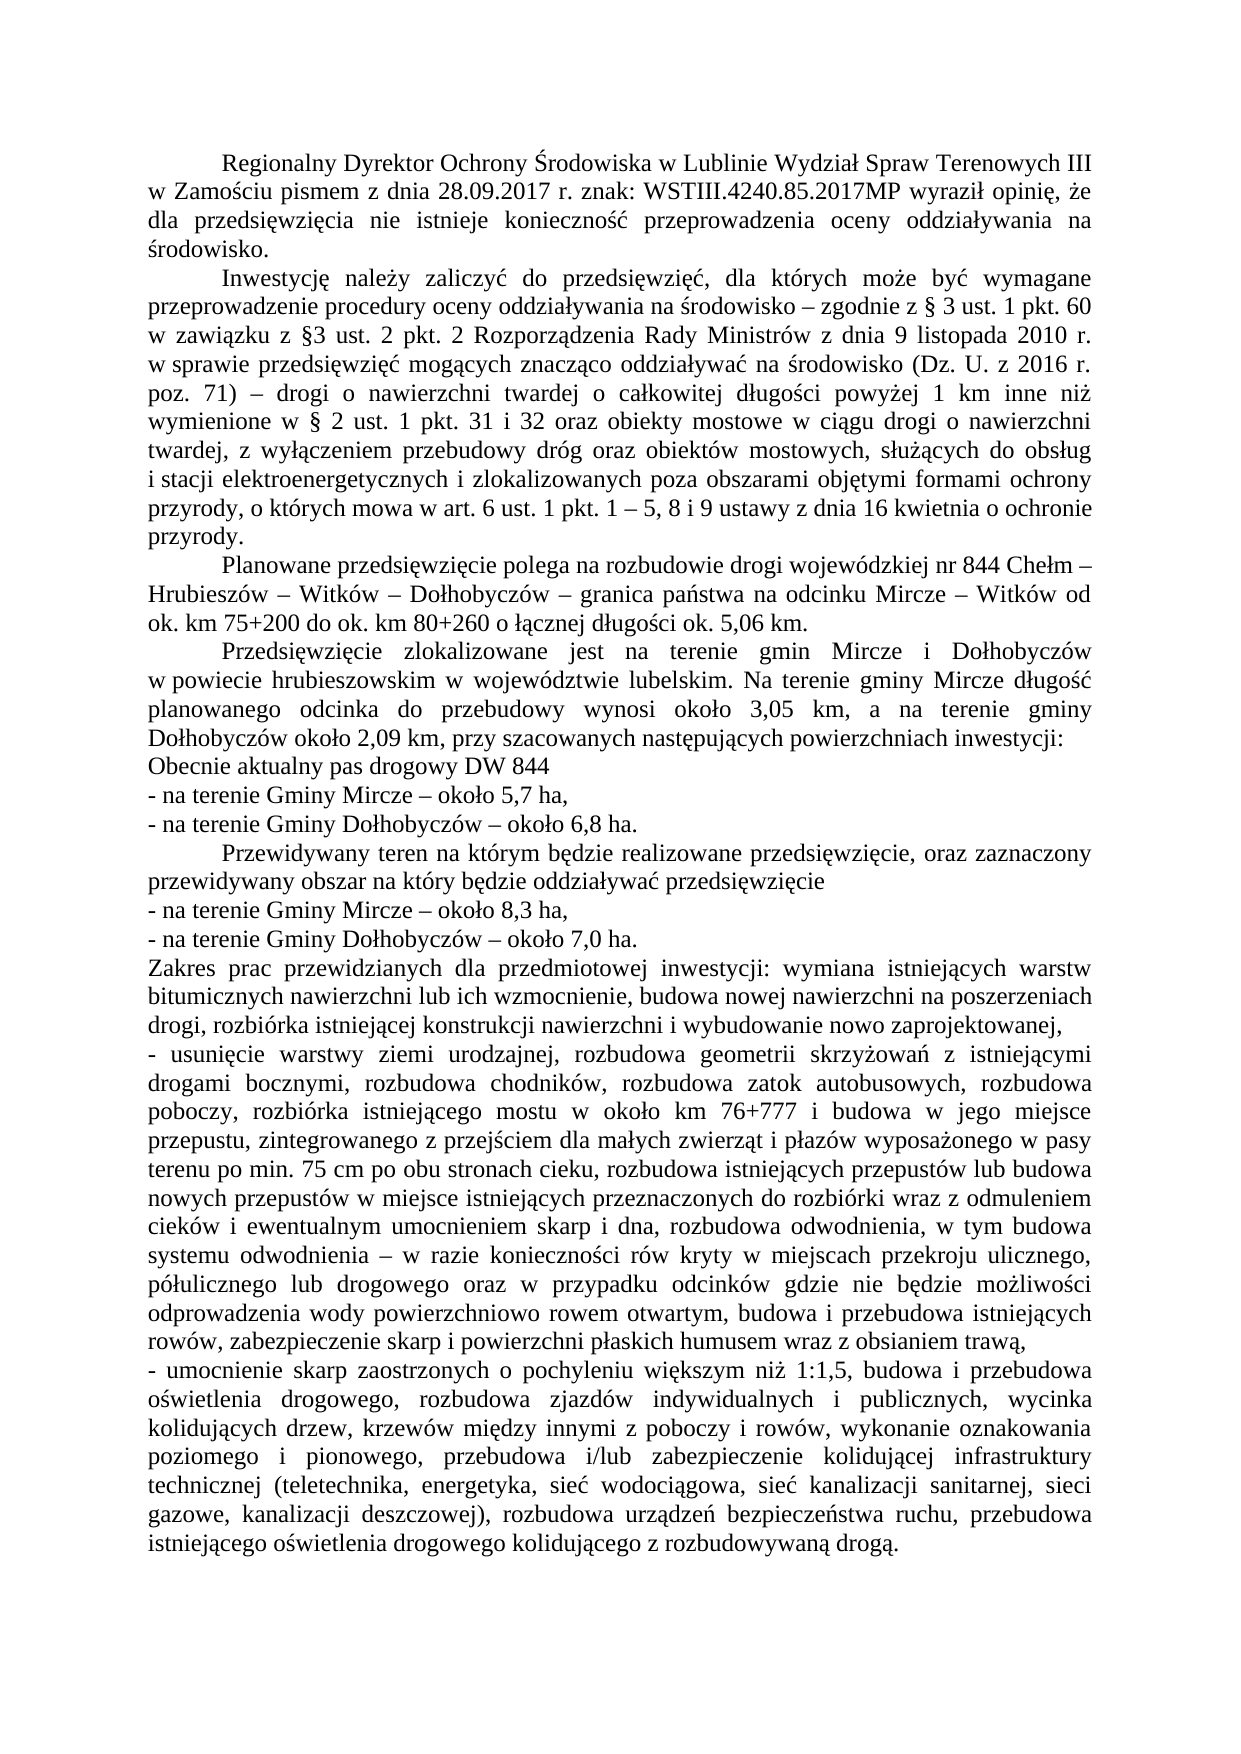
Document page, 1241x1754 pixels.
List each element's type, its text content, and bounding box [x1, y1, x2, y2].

text Obecnie aktualny pas drogowy DW 844 [148, 751, 1093, 780]
text - na terenie Gminy Mircze – około 5,7 ha, [148, 780, 1093, 809]
text Planowane przedsięwzięcie polega na rozbudowie drogi wojewódzkiej nr 844 Chełm – Hrubieszów – Witków – Dołhobyczów – granica państwa na odcinku Mircze – Witków od ok. km 75+200 do ok. km 80+260 o łącznej długości ok. 5,06 km. [148, 550, 1093, 636]
text - na terenie Gminy Dołhobyczów – około 6,8 ha. [148, 809, 1093, 838]
text - na terenie Gminy Mircze – około 8,3 ha, [148, 895, 1093, 924]
text Przewidywany teren na którym będzie realizowane przedsięwzięcie, oraz zaznaczony przewidywany obszar na który będzie oddziaływać przedsięwzięcie [148, 838, 1093, 895]
text Regionalny Dyrektor Ochrony Środowiska w Lublinie Wydział Spraw Terenowych III w Zamościu pismem z dnia 28.09.2017 r. znak: WSTIII.4240.85.2017MP wyraził opinię, że dla przedsięwzięcia nie istnieje konieczność przeprowadzenia oceny oddziaływania na środowisko. [148, 148, 1093, 263]
text Zakres prac przewidzianych dla przedmiotowej inwestycji: wymiana istniejących warstw bitumicznych nawierzchni lub ich wzmocnienie, budowa nowej nawierzchni na poszerzeniach drogi, rozbiórka istniejącej konstrukcji nawierzchni i wybudowanie nowo zaprojektowanej, [148, 953, 1093, 1039]
text - umocnienie skarp zaostrzonych o pochyleniu większym niż 1:1,5, budowa i przebudowa oświetlenia drogowego, rozbudowa zjazdów indywidualnych i publicznych, wycinka kolidujących drzew, krzewów między innymi z poboczy i rowów, wykonanie oznakowania poziomego i pionowego, przebudowa i/lub zabezpieczenie kolidującej infrastruktury technicznej (teletechnika, energetyka, sieć wodociągowa, sieć kanalizacji sanitarnej, sieci gazowe, kanalizacji deszczowej), rozbudowa urządzeń bezpieczeństwa ruchu, przebudowa istniejącego oświetlenia drogowego kolidującego z rozbudowywaną drogą. [148, 1355, 1093, 1556]
text - na terenie Gminy Dołhobyczów – około 7,0 ha. [148, 924, 1093, 953]
text Przedsięwzięcie zlokalizowane jest na terenie gmin Mircze i Dołhobyczów w powiecie hrubieszowskim w województwie lubelskim. Na terenie gminy Mircze długość planowanego odcinka do przebudowy wynosi około 3,05 km, a na terenie gminy Dołhobyczów około 2,09 km, przy szacowanych następujących powierzchniach inwestycji: [148, 636, 1093, 751]
text Inwestycję należy zaliczyć do przedsięwzięć, dla których może być wymagane przeprowadzenie procedury oceny oddziaływania na środowisko – zgodnie z § 3 ust. 1 pkt. 60 w zawiązku z §3 ust. 2 pkt. 2 Rozporządzenia Rady Ministrów z dnia 9 listopada 2010 r. w sprawie przedsięwzięć mogących znacząco oddziaływać na środowisko (Dz. U. z 2016 r. poz. 71) – drogi o nawierzchni twardej o całkowitej długości powyżej 1 km inne niż wymienione w § 2 ust. 1 pkt. 31 i 32 oraz obiekty mostowe w ciągu drogi o nawierzchni twardej, z wyłączeniem przebudowy dróg oraz obiektów mostowych, służących do obsług i stacji elektroenergetycznych i zlokalizowanych poza obszarami objętymi formami ochrony przyrody, o których mowa w art. 6 ust. 1 pkt. 1 – 5, 8 i 9 ustawy z dnia 16 kwietnia o ochronie przyrody. [148, 263, 1093, 550]
text - usunięcie warstwy ziemi urodzajnej, rozbudowa geometrii skrzyżowań z istniejącymi drogami bocznymi, rozbudowa chodników, rozbudowa zatok autobusowych, rozbudowa poboczy, rozbiórka istniejącego mostu w około km 76+777 i budowa w jego miejsce przepustu, zintegrowanego z przejściem dla małych zwierząt i płazów wyposażonego w pasy terenu po min. 75 cm po obu stronach cieku, rozbudowa istniejących przepustów lub budowa nowych przepustów w miejsce istniejących przeznaczonych do rozbiórki wraz z odmuleniem cieków i ewentualnym umocnieniem skarp i dna, rozbudowa odwodnienia, w tym budowa systemu odwodnienia – w razie konieczności rów kryty w miejscach przekroju ulicznego, półulicznego lub drogowego oraz w przypadku odcinków gdzie nie będzie możliwości odprowadzenia wody powierzchniowo rowem otwartym, budowa i przebudowa istniejących rowów, zabezpieczenie skarp i powierzchni płaskich humusem wraz z obsianiem trawą, [148, 1039, 1093, 1355]
